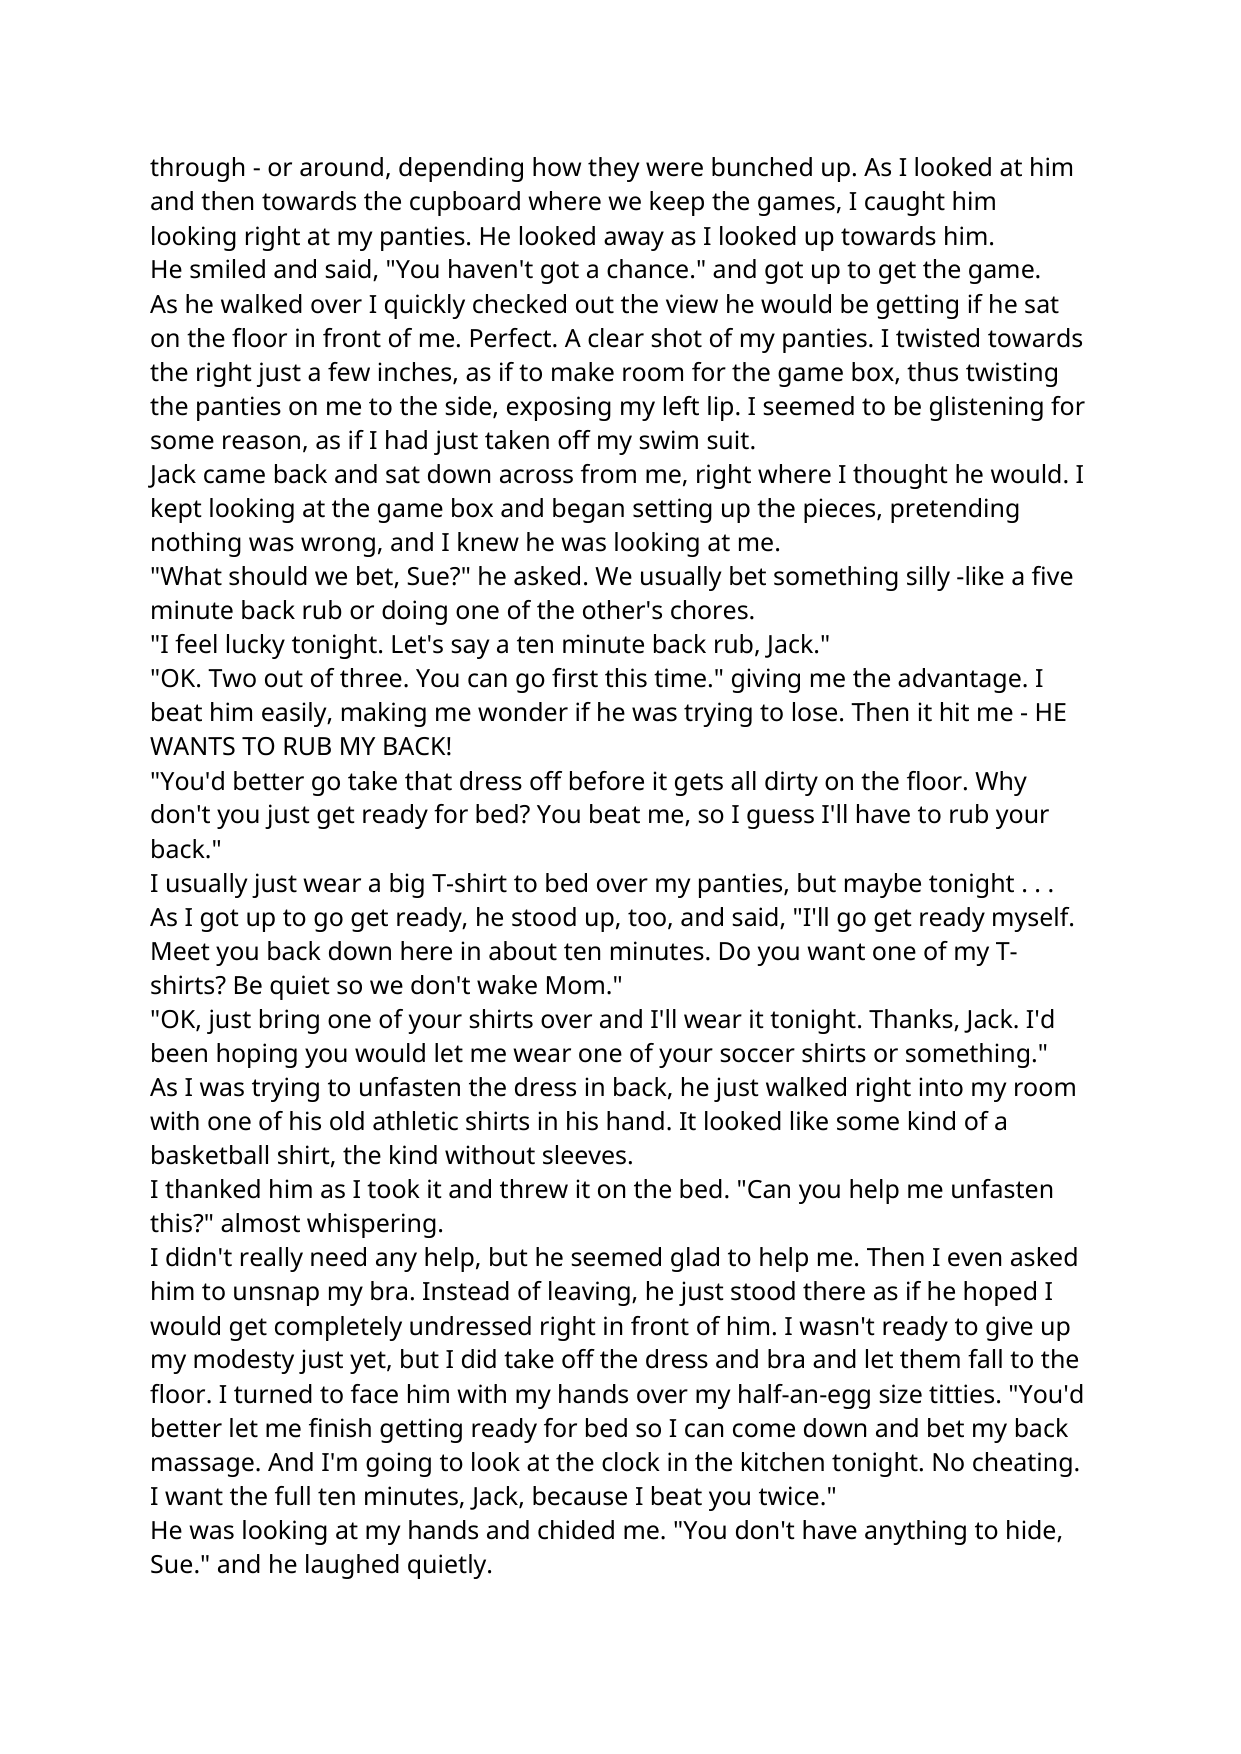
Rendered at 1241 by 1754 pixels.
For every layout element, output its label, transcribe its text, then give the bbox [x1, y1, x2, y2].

text "I feel lucky tonight. Let's say a ten minute back rub, Jack." [150, 627, 1090, 661]
text He smiled and said, "You haven't got a chance." and got up to get the game. [150, 252, 1090, 286]
text "OK. Two out of three. You can go first this time." giving me the advantage. I beat him easily, making me wonder if he was trying to lose. Then it hit me - HE WANTS TO RUB MY BACK! [150, 661, 1090, 763]
text "OK, just bring one of your shirts over and I'll wear it tonight. Thanks, Jack. I'd been hoping you would let me wear one of your soccer shirts or something." [150, 1002, 1090, 1070]
text "You'd better go take that dress off before it gets all dirty on the floor. Why don't you just get ready for bed? You beat me, so I guess I'll have to rub your back." [150, 763, 1090, 865]
text "What should we bet, Sue?" he asked. We usually bet something silly -like a five minute back rub or doing one of the other's chores. [150, 559, 1090, 627]
text He was looking at my hands and chided me. "You don't have anything to hide, Sue." and he laughed quietly. [150, 1512, 1090, 1581]
text I thanked him as I took it and threw it on the bed. "Can you help me unfasten this?" almost whispering. [150, 1172, 1090, 1240]
text I usually just wear a big T-shirt to bed over my panties, but maybe tonight . . . [150, 865, 1090, 899]
text As I got up to go get ready, he stood up, too, and said, "I'll go get ready myself. Meet you back down here in about ten minutes. Do you want one of my T-shirts? Be quiet so we don't wake Mom." [150, 899, 1090, 1002]
text Jack came back and sat down across from me, right where I thought he would. I kept looking at the game box and began setting up the pieces, pretending nothing was wrong, and I knew he was looking at me. [150, 457, 1090, 559]
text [150, 150, 1090, 252]
text As I was trying to unfasten the dress in back, he just walked right into my room with one of his old athletic shirts in his hand. It looked like some kind of a basketball shirt, the kind without sleeves. [150, 1070, 1090, 1172]
text As he walked over I quickly checked out the view he would be getting if he sat on the floor in front of me. Perfect. A clear shot of my panties. I twisted towards the right just a few inches, as if to make room for the game box, thus twisting the panties on me to the side, exposing my left lip. I seemed to be glistening for some reason, as if I had just taken off my swim suit. [150, 286, 1090, 457]
text I didn't really need any help, but he seemed glad to help me. Then I even asked him to unsnap my bra. Instead of leaving, he just stood there as if he hoped I would get completely undressed right in front of him. I wasn't ready to give up my modesty just yet, but I did take off the dress and bra and let them fall to the floor. I turned to face him with my hands over my half-an-egg size titties. "You'd better let me finish getting ready for bed so I can come down and bet my back massage. And I'm going to look at the clock in the kitchen tonight. No cheating. I want the full ten minutes, Jack, because I beat you twice." [150, 1240, 1090, 1512]
